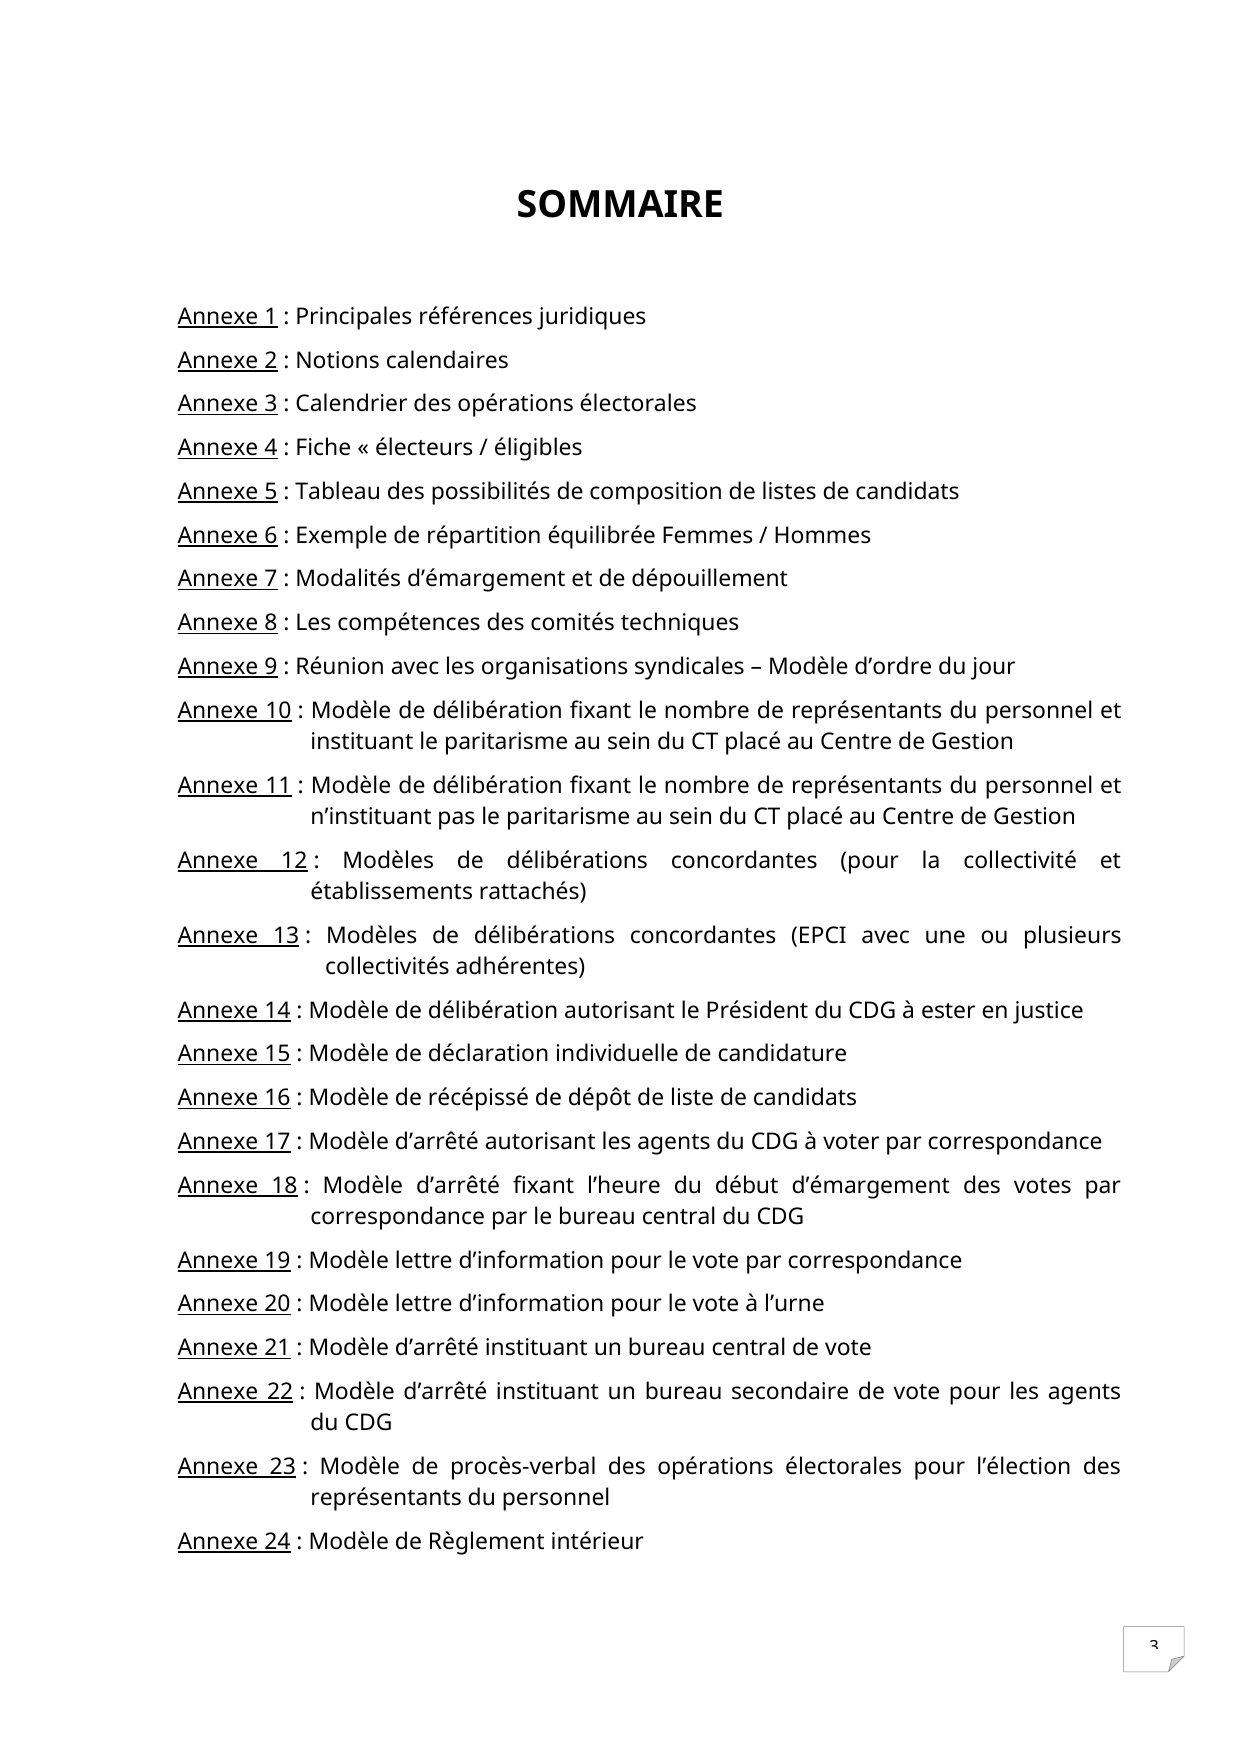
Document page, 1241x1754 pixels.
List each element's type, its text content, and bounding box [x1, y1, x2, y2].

text Annexe 24 : Modèle de Règlement intérieur [177, 1525, 1122, 1556]
text Annexe 23 : Modèle de procès-verbal des opérations électorales pour l’élection des représentants du personnel [177, 1450, 1122, 1512]
text Annexe 21 : Modèle d’arrêté instituant un bureau central de vote [177, 1331, 1122, 1362]
text Annexe 3 : Calendrier des opérations électorales [177, 387, 1122, 418]
text Annexe 8 : Les compétences des comités techniques [177, 606, 1122, 637]
text Annexe 15 : Modèle de déclaration individuelle de candidature [177, 1037, 1122, 1068]
text Annexe 4 : Fiche « électeurs / éligibles [177, 431, 1122, 462]
text Annexe 5 : Tableau des possibilités de composition de listes de candidats [177, 475, 1122, 506]
text Annexe 7 : Modalités d’émargement et de dépouillement [177, 562, 1122, 593]
text Annexe 10 : Modèle de délibération fixant le nombre de représentants du personnel et instituant le paritarisme au sein du CT placé au Centre de Gestion [177, 693, 1122, 756]
text Annexe 12 : Modèles de délibérations concordantes (pour la collectivité et établissements rattachés) [177, 843, 1122, 906]
text Annexe 6 : Exemple de répartition équilibrée Femmes / Hommes [177, 518, 1122, 550]
text Annexe 22 : Modèle d’arrêté instituant un bureau secondaire de vote pour les agents du CDG [177, 1375, 1122, 1437]
text Annexe 17 : Modèle d’arrêté autorisant les agents du CDG à voter par correspondance [177, 1125, 1122, 1156]
text Annexe 16 : Modèle de récépissé de dépôt de liste de candidats [177, 1081, 1122, 1112]
text Annexe 13 : Modèles de délibérations concordantes (EPCI avec une ou plusieurs collectivités adhérentes) [177, 918, 1122, 981]
text Annexe 18 : Modèle d’arrêté fixant l’heure du début d’émargement des votes par correspondance par le bureau central du CDG [177, 1168, 1122, 1231]
text Annexe 19 : Modèle lettre d’information pour le vote par correspondance [177, 1243, 1122, 1275]
text Annexe 14 : Modèle de délibération autorisant le Président du CDG à ester en justice [177, 993, 1122, 1025]
text SOMMAIRE [118, 177, 1122, 228]
text Annexe 2 : Notions calendaires [177, 343, 1122, 375]
text Annexe 9 : Réunion avec les organisations syndicales – Modèle d’ordre du jour [177, 650, 1122, 681]
text Annexe 1 : Principales références juridiques [177, 300, 1122, 331]
text Annexe 11 : Modèle de délibération fixant le nombre de représentants du personnel et n’instituant pas le paritarisme au sein du CT placé au Centre de Gestion [177, 768, 1122, 831]
text Annexe 20 : Modèle lettre d’information pour le vote à l’urne [177, 1287, 1122, 1318]
